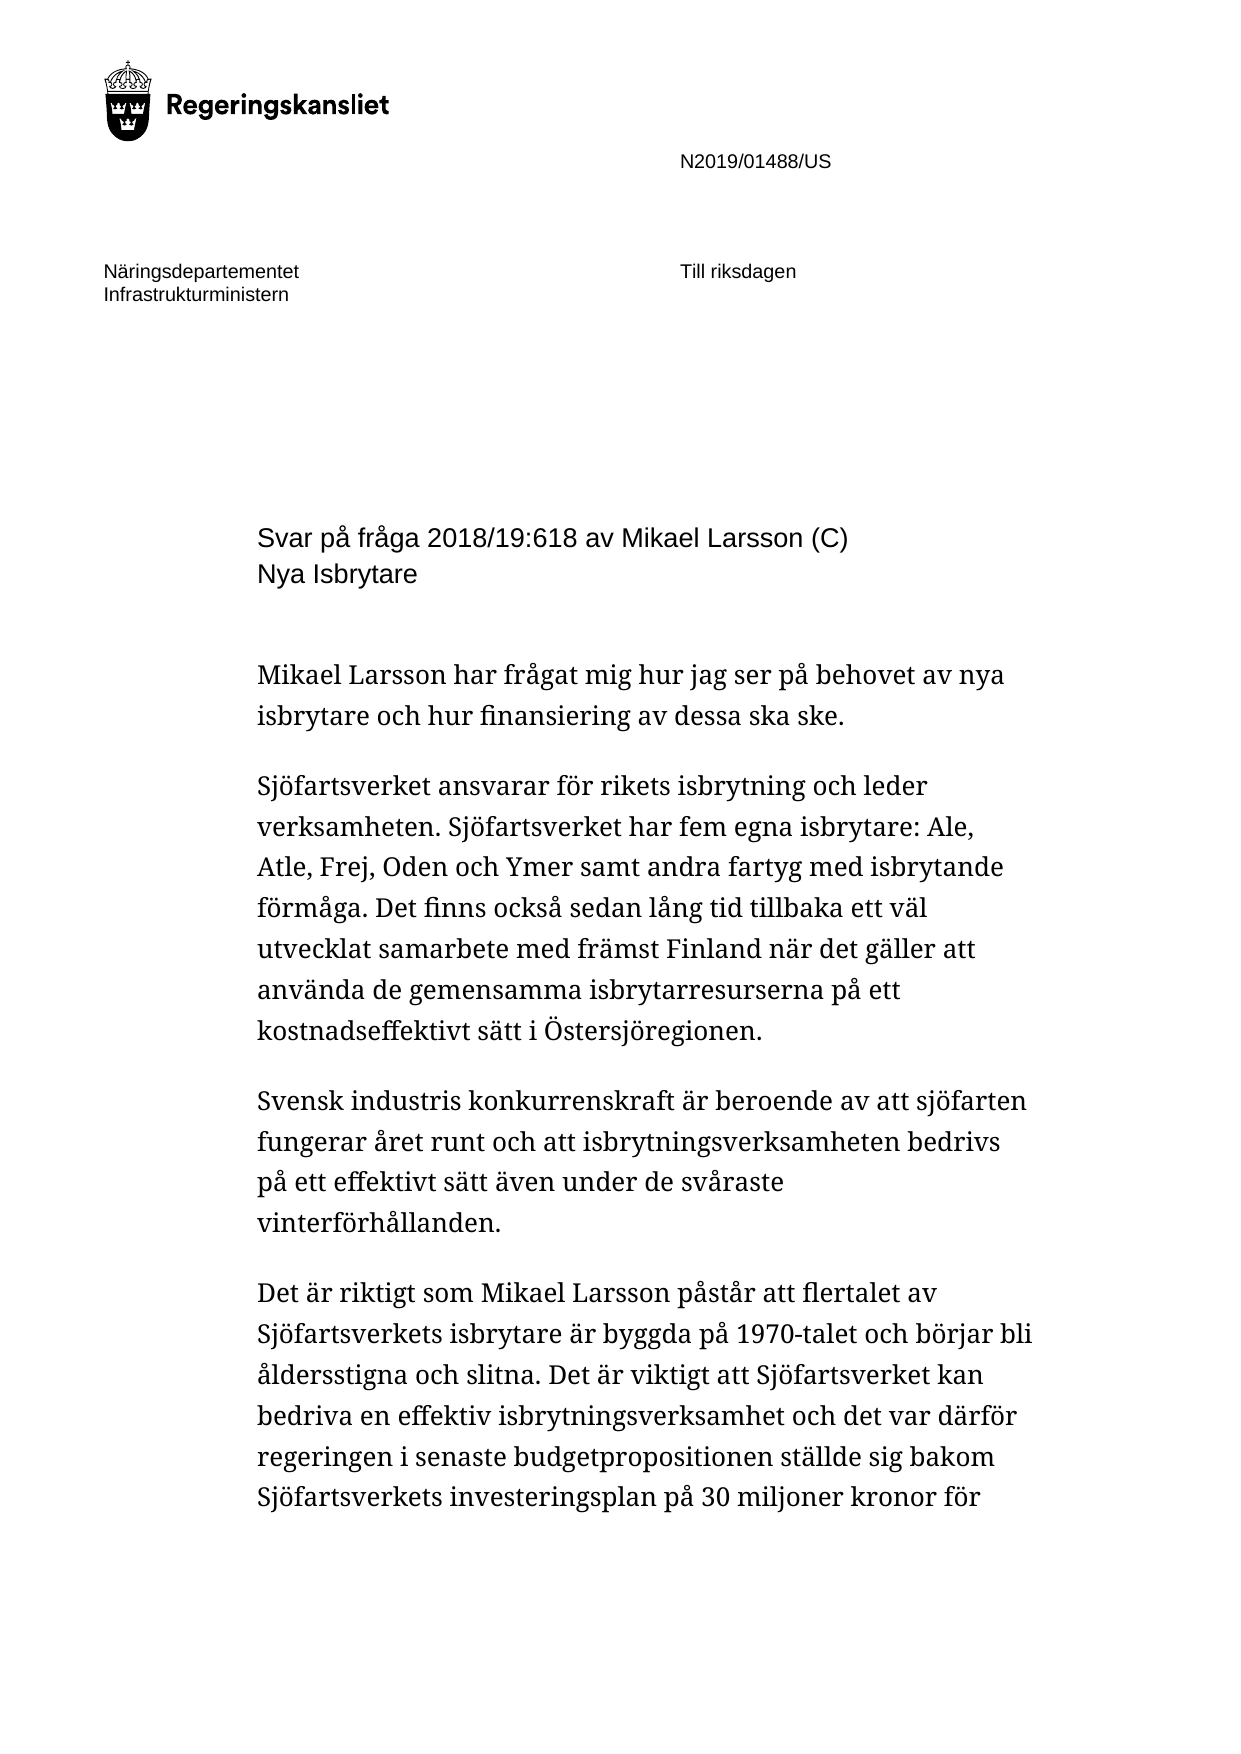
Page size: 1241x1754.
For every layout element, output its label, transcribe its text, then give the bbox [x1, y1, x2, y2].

text Svensk industris konkurrenskraft är beroende av att sjöfarten fungerar året runt och att isbrytningsverksamheten bedrivs på ett effektivt sätt även under de svåraste vinterförhållanden. [257, 1082, 1033, 1240]
text Mikael Larsson har frågat mig hur jag ser på behovet av nya isbrytare och hur finansiering av dessa ska ske. [257, 657, 1033, 733]
text Sjöfartsverket ansvarar för rikets isbrytning och leder verksamheten. Sjöfartsverket har fem egna isbrytare: Ale, Atle, Frej, Oden och Ymer samt andra fartyg med isbrytande förmåga. Det finns också sedan lång tid tillbaka ett väl utvecklat samarbete med främst Finland när det gäller att använda de gemensamma isbrytarresurserna på ett kostnadseffektivt sätt i Östersjöregionen. [257, 767, 1033, 1048]
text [257, 1275, 1033, 1514]
title Svar på fråga 2018/19:618 av Mikael Larsson (C) Nya Isbrytare [257, 522, 1033, 589]
